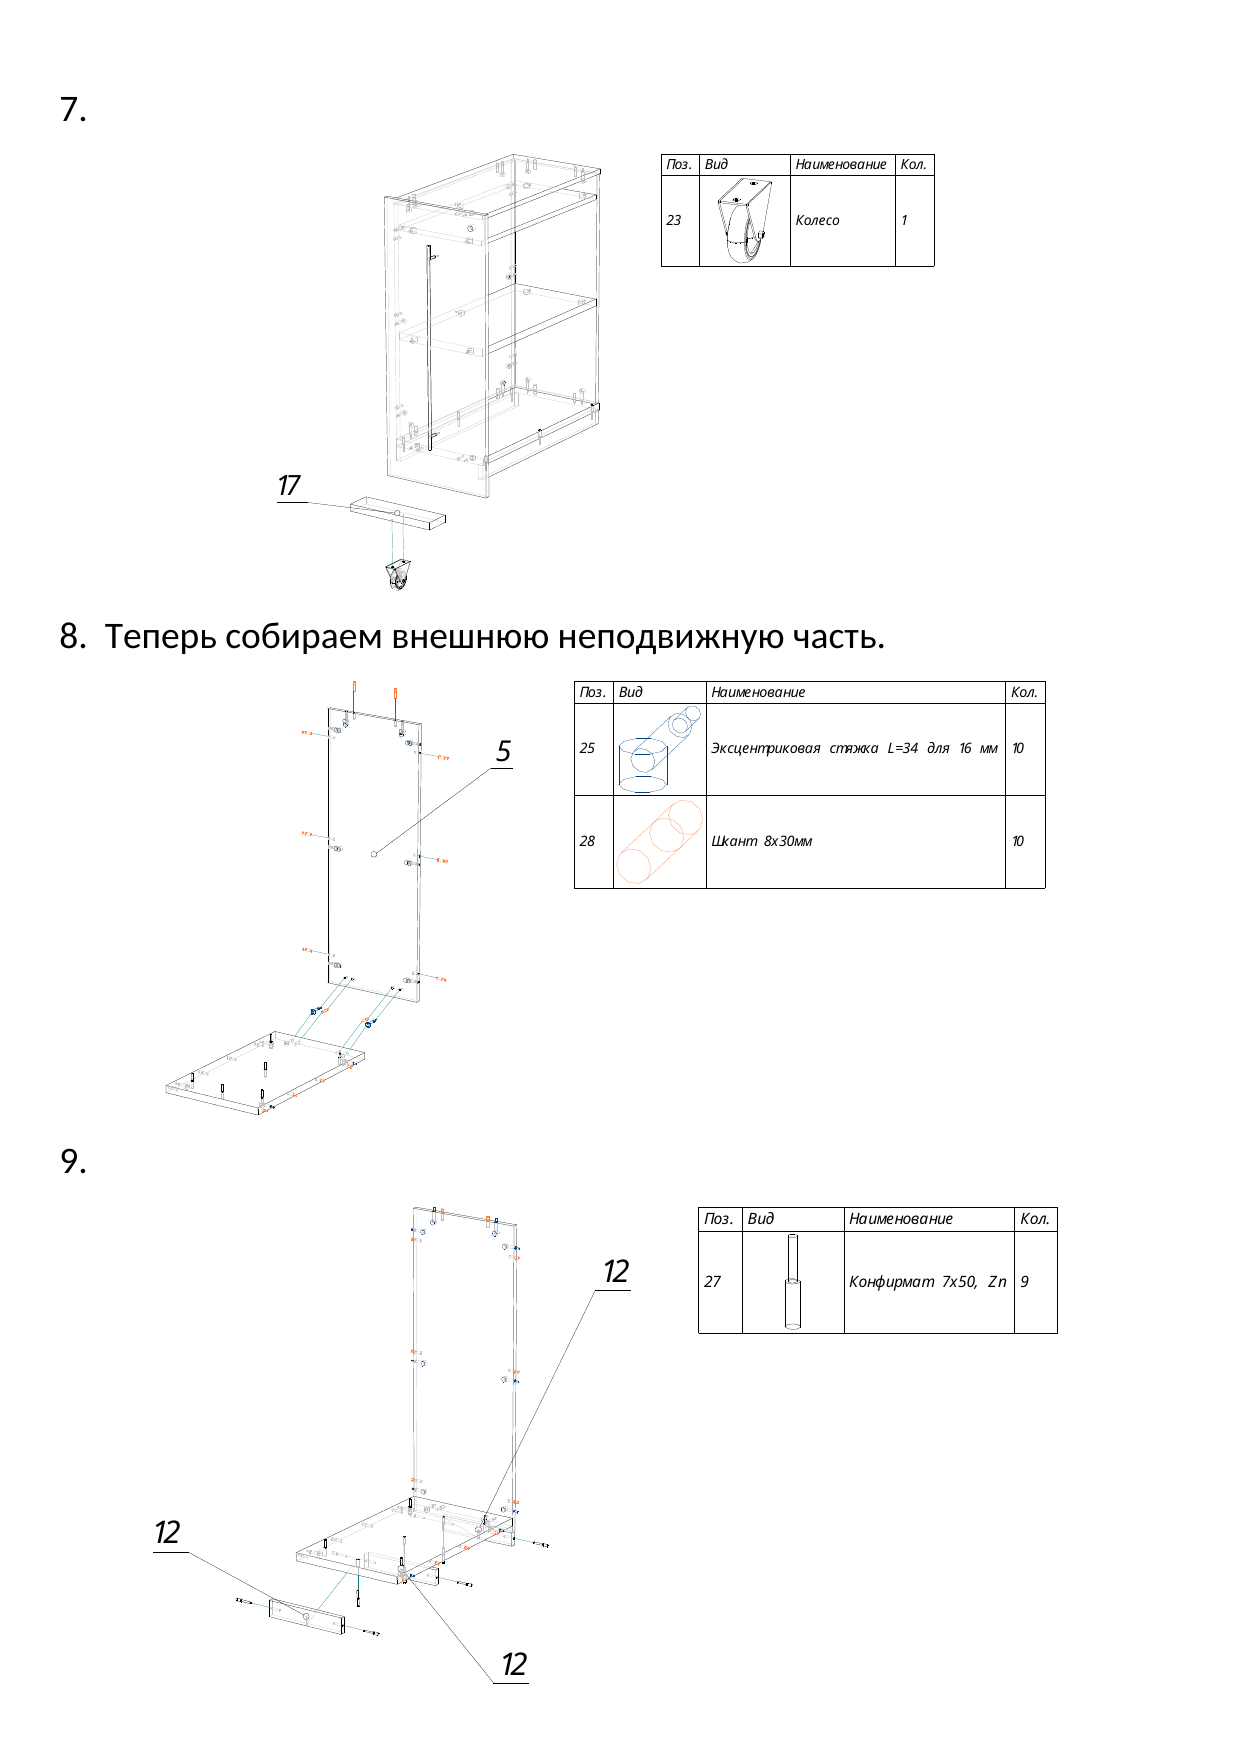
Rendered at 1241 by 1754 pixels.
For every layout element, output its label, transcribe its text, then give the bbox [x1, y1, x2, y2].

text 7. [59, 85, 1152, 131]
text 8. Теперь собираем внешнюю неподвижную часть. [59, 612, 1152, 657]
text 9. [59, 1137, 1152, 1183]
